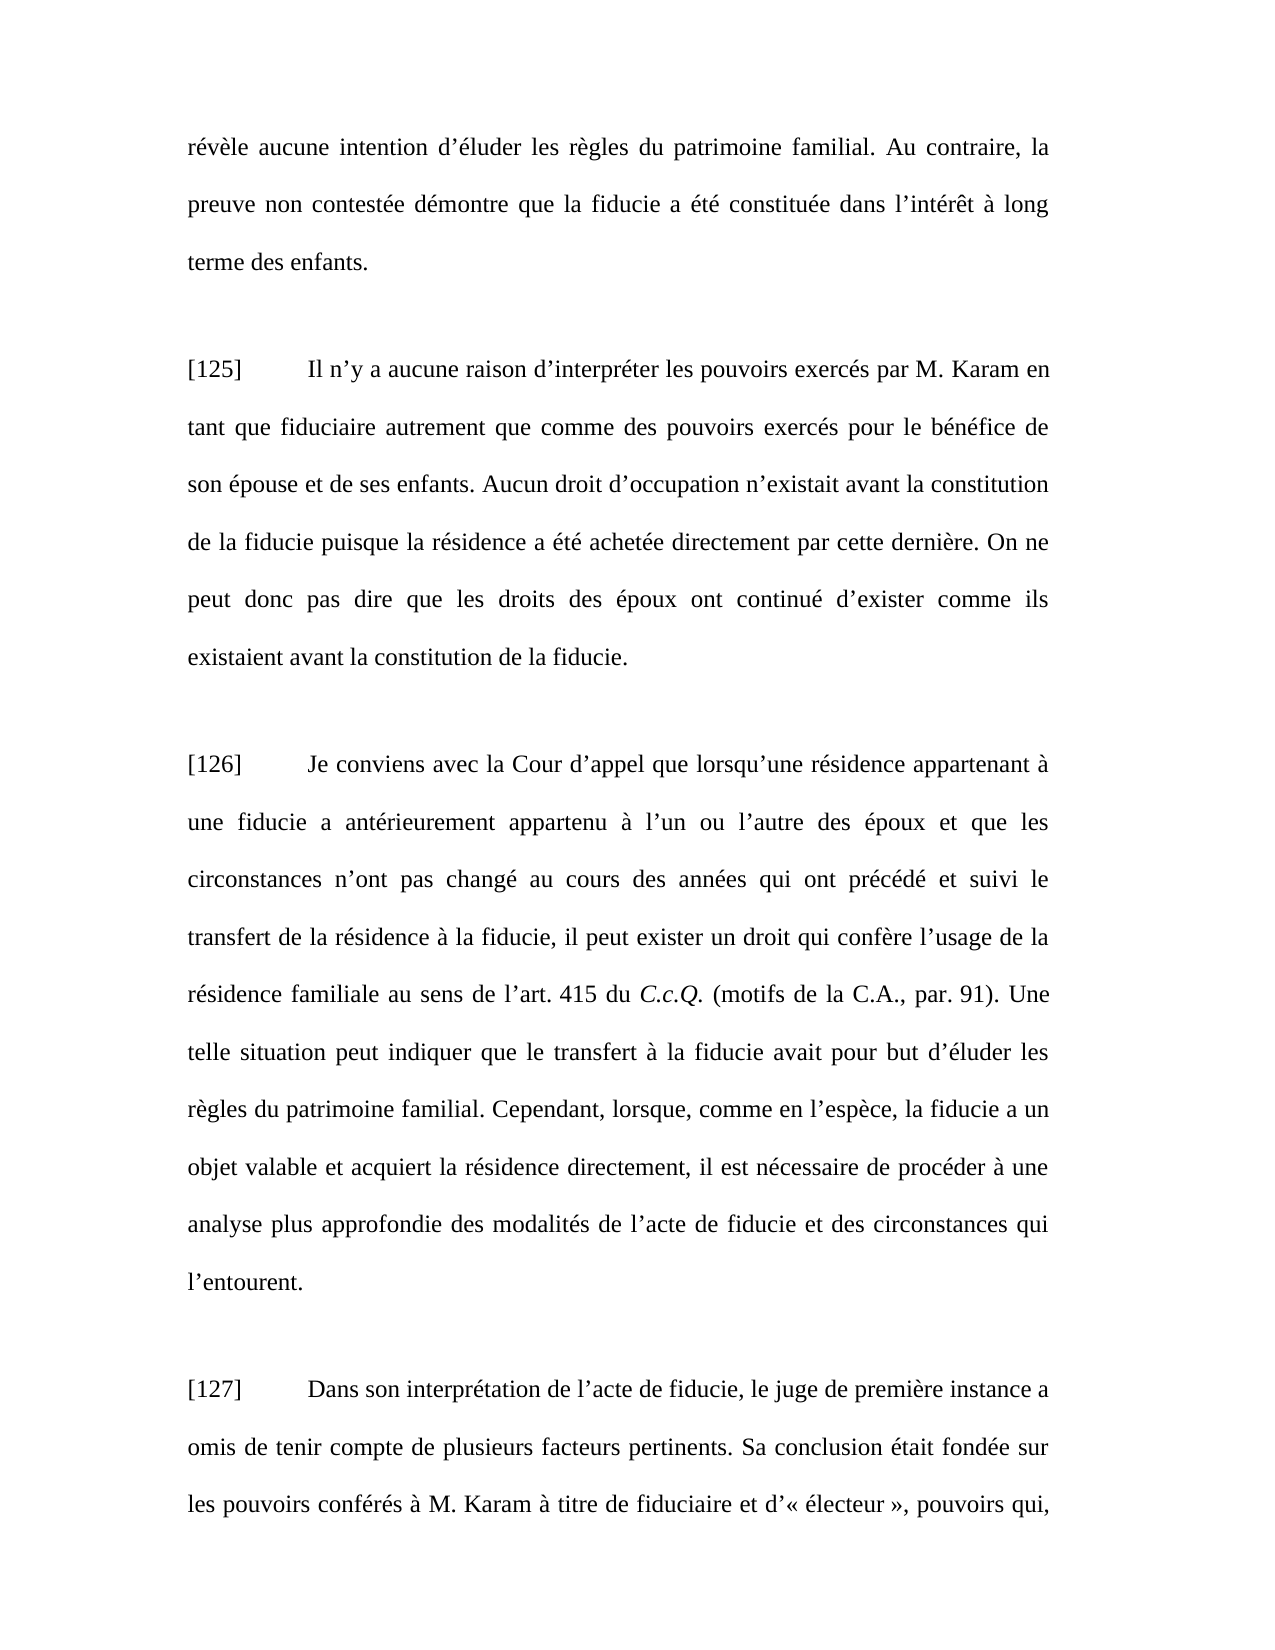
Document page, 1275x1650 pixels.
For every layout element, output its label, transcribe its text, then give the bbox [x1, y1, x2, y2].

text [187, 1374, 1050, 1518]
text Il n’y a aucune raison d’interpréter les pouvoirs exercés par M. Karam en tant que fiduciaire autrement que comme des pouvoirs exercés pour le bénéfice de son épouse et de ses enfants. Aucun droit d’occupation n’existait avant la constitution de la fiducie puisque la résidence a été achetée directement par cette dernière. On ne peut donc pas dire que les droits des époux ont continué d’exister comme ils existaient avant la constitution de la fiducie. [187, 354, 1050, 671]
text Je conviens avec la Cour d’appel que lorsqu’une résidence appartenant à une fiducie a antérieurement appartenu à l’un ou l’autre des époux et que les circonstances n’ont pas changé au cours des années qui ont précédé et suivi le transfert de la résidence à la fiducie, il peut exister un droit qui confère l’usage de la résidence familiale au sens de l’art. 415 du C.c.Q. (motifs de la C.A., par. 91). Une telle situation peut indiquer que le transfert à la fiducie avait pour but d’éluder les règles du patrimoine familial. Cependant, lorsque, comme en l’espèce, la fiducie a un objet valable et acquiert la résidence directement, il est nécessaire de procéder à une analyse plus approfondie des modalités de l’acte de fiducie et des circonstances qui l’entourent. [187, 749, 1050, 1296]
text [187, 132, 1050, 276]
